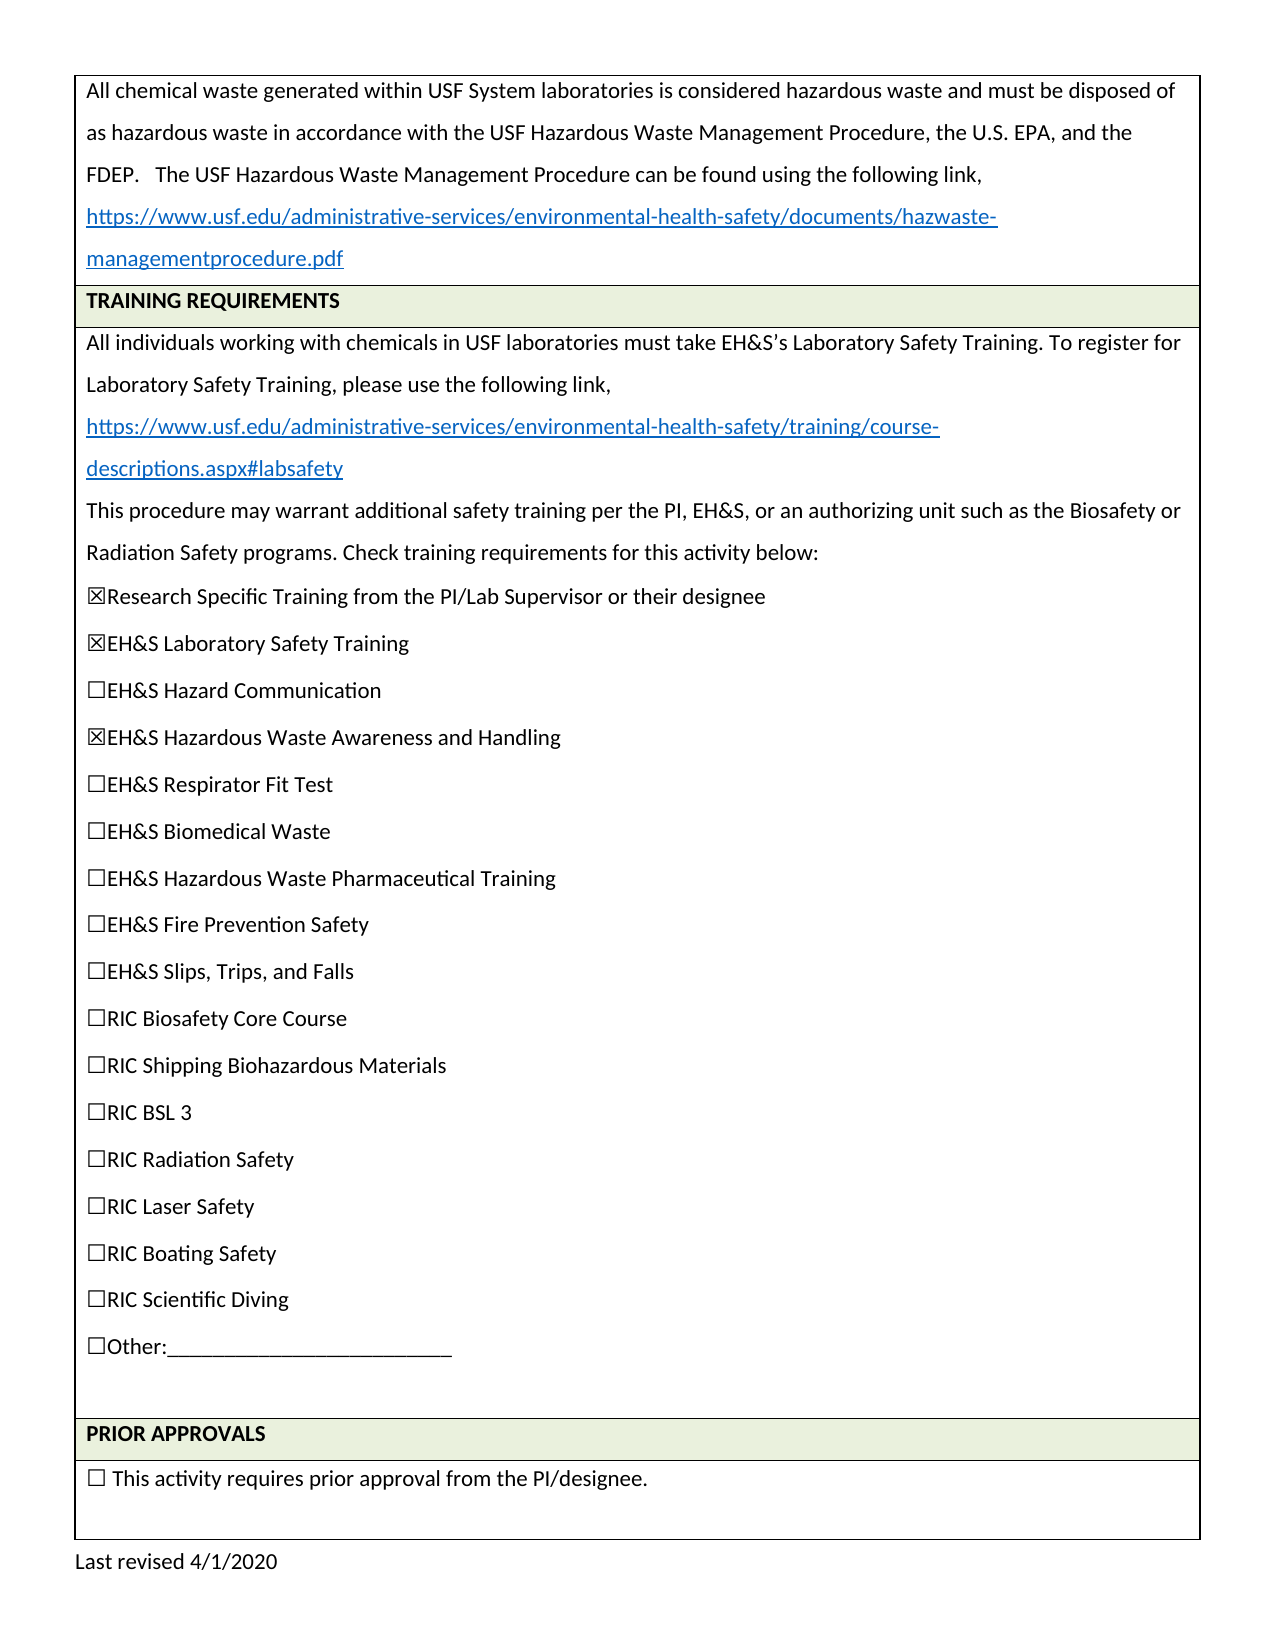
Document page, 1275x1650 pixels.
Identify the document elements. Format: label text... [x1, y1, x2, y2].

table_cell TRAINING REQUIREMENTS [76, 286, 1199, 327]
table_cell PRIOR APPROVALS [76, 1419, 1199, 1460]
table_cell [76, 1461, 1199, 1538]
table_cell All chemical waste generated within USF System laboratories is considered hazardous waste and must be disposed of as hazardous waste in accordance with the USF Hazardous Waste Management Procedure, the U.S. EPA, and the FDEP. The USF Hazardous Waste Management Procedure can be found using the following link, https://www.usf.edu/administrative-services/environmental-health-safety/documents/hazwaste-managementprocedure.pdf [76, 76, 1199, 285]
table_cell All individuals working with chemicals in USF laboratories must take EH&S’s Laboratory Safety Training. To register for Laboratory Safety Training, please use the following link, https://www.usf.edu/administrative-services/environmental-health-safety/training/course-descriptions.aspx#labsafety This procedure may warrant additional safety training per the PI, EH&S, or an authorizing unit such as the Biosafety or Radiation Safety programs. Check training requirements for this activity below: Research Specific Training from the PI/Lab Supervisor or their designee EH&S Laboratory Safety Training EH&S Hazard Communication EH&S Hazardous Waste Awareness and Handling EH&S Respirator Fit Test EH&S Biomedical Waste EH&S Hazardous Waste Pharmaceutical Training EH&S Fire Prevention Safety EH&S Slips, Trips, and Falls RIC Biosafety Core Course RIC Shipping Biohazardous Materials RIC BSL 3 RIC Radiation Safety RIC Laser Safety RIC Boating Safety RIC Scientific Diving Other [76, 328, 1199, 1418]
